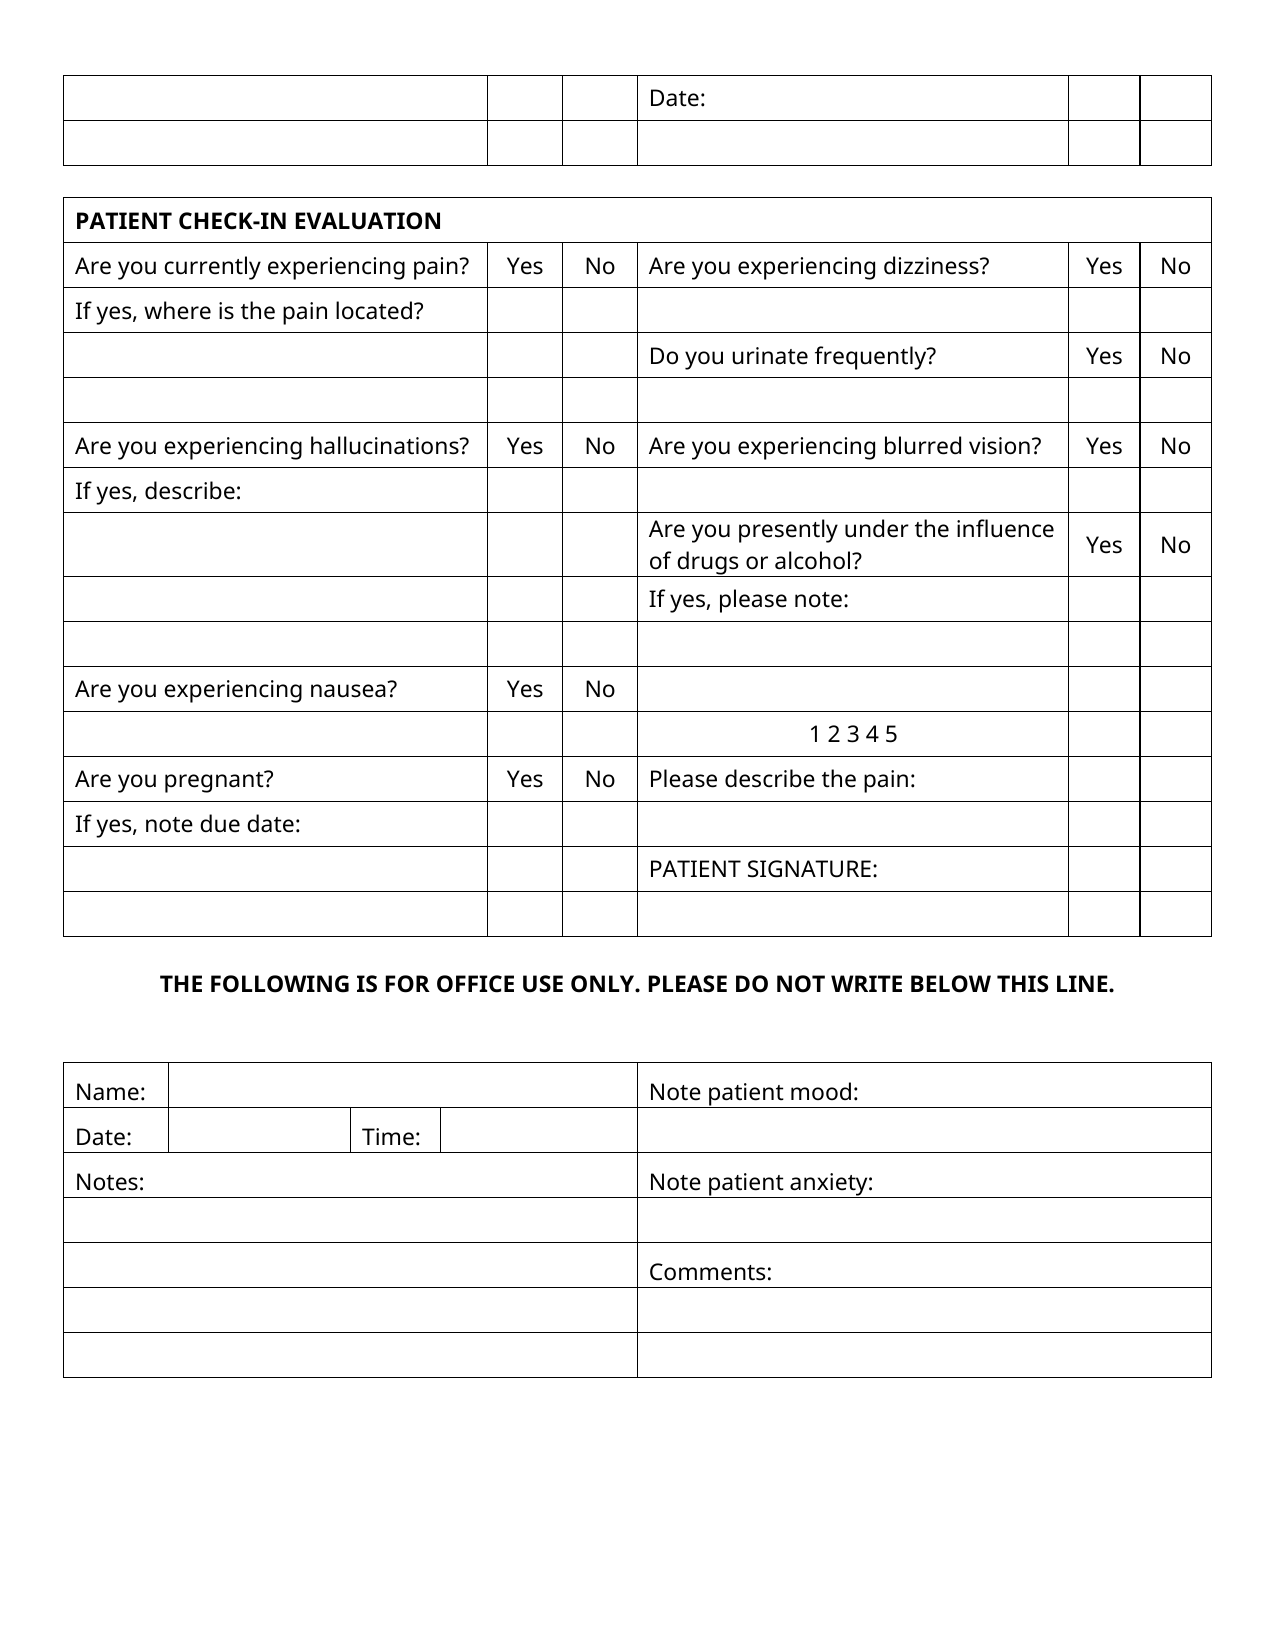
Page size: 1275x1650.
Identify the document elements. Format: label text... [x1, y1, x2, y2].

table_cell Yes [488, 667, 562, 711]
table_cell [488, 288, 562, 332]
table_cell If yes, please note: [638, 577, 1068, 621]
table_cell If yes, note due date: [64, 802, 487, 846]
table_cell No [563, 423, 637, 467]
table_cell [638, 1288, 1211, 1332]
table_cell [64, 121, 487, 165]
table_cell If yes, where is the pain located? [64, 288, 487, 332]
table_cell Notes: [64, 1153, 637, 1197]
table_header PATIENT CHECK-IN EVALUATION [64, 198, 1211, 242]
table_cell [488, 333, 562, 377]
table_cell [488, 802, 562, 846]
table_cell Yes [488, 243, 562, 287]
table_cell [1069, 802, 1139, 846]
table_cell No [1141, 423, 1211, 467]
table_cell [563, 333, 637, 377]
table_cell [64, 577, 487, 621]
table_cell [1141, 892, 1211, 936]
table_cell Are you experiencing nausea? [64, 667, 487, 711]
table_cell [64, 76, 487, 120]
table_cell [1069, 577, 1139, 621]
subtitle THE FOLLOWING IS FOR OFFICE USE ONLY. PLEASE DO NOT WRITE BELOW THIS LINE. [75, 968, 1200, 999]
table_cell [1069, 76, 1139, 120]
table_cell [488, 378, 562, 422]
table_cell [563, 378, 637, 422]
table_cell [638, 667, 1068, 711]
table_cell No [563, 667, 637, 711]
table_cell If yes, describe: [64, 468, 487, 512]
table_cell [1141, 121, 1211, 165]
table_cell Yes [1069, 513, 1139, 576]
table_header Note patient mood: [638, 1063, 1211, 1107]
table_cell [1069, 757, 1139, 801]
table_cell No [563, 243, 637, 287]
table_cell Yes [1069, 423, 1139, 467]
table_cell [638, 378, 1068, 422]
table_cell Are you experiencing hallucinations? [64, 423, 487, 467]
table_cell [1141, 757, 1211, 801]
table_cell [64, 622, 487, 666]
table_cell [1069, 847, 1139, 891]
table_cell [563, 288, 637, 332]
table_cell Time: [351, 1108, 440, 1152]
table_cell [563, 513, 637, 576]
table_cell Date: [638, 76, 1068, 120]
table_cell Yes [488, 423, 562, 467]
table_cell [1141, 667, 1211, 711]
table_cell [1069, 622, 1139, 666]
table_cell [64, 1288, 637, 1332]
table_cell [488, 892, 562, 936]
table_cell [1069, 667, 1139, 711]
table_cell [638, 121, 1068, 165]
table_cell [488, 577, 562, 621]
table_cell [638, 622, 1068, 666]
table_cell [563, 712, 637, 756]
table_cell [563, 802, 637, 846]
table_cell [1141, 847, 1211, 891]
table_cell [638, 468, 1068, 512]
table_cell [64, 513, 487, 576]
table_cell [488, 622, 562, 666]
table_cell [1141, 76, 1211, 120]
table_cell No [1141, 243, 1211, 287]
table_cell [488, 712, 562, 756]
table_cell [488, 76, 562, 120]
table_cell [1141, 468, 1211, 512]
table_cell Do you urinate frequently? [638, 333, 1068, 377]
table_cell [64, 333, 487, 377]
table_cell [441, 1108, 637, 1152]
table_cell [1141, 378, 1211, 422]
table_cell [169, 1108, 350, 1152]
table_cell Are you pregnant? [64, 757, 487, 801]
table_cell Are you experiencing blurred vision? [638, 423, 1068, 467]
table_cell [1141, 802, 1211, 846]
table_cell Please describe the pain: [638, 757, 1068, 801]
table_cell [1141, 288, 1211, 332]
table_cell Yes [488, 757, 562, 801]
table_cell [563, 847, 637, 891]
table_cell PATIENT SIGNATURE: [638, 847, 1068, 891]
table_cell [638, 802, 1068, 846]
table_cell [1069, 468, 1139, 512]
table_cell [638, 1108, 1211, 1152]
table_cell No [1141, 513, 1211, 576]
table_cell [64, 847, 487, 891]
table_cell [64, 1333, 637, 1377]
table_cell Are you presently under the influence of drugs or alcohol? [638, 513, 1068, 576]
table_cell [1069, 288, 1139, 332]
table_cell [1069, 712, 1139, 756]
table_cell [638, 1198, 1211, 1242]
table_cell [638, 892, 1068, 936]
table_cell [488, 847, 562, 891]
table_cell [638, 1333, 1211, 1377]
table_cell Date: [64, 1108, 168, 1152]
table_cell [563, 468, 637, 512]
table_cell Note patient anxiety: [638, 1153, 1211, 1197]
table_cell Are you currently experiencing pain? [64, 243, 487, 287]
table_cell No [1141, 333, 1211, 377]
table_cell [1141, 622, 1211, 666]
table_cell [563, 121, 637, 165]
table_cell [1141, 712, 1211, 756]
table_cell [64, 1198, 637, 1242]
table_cell [563, 892, 637, 936]
table_cell Yes [1069, 243, 1139, 287]
table_cell [1141, 577, 1211, 621]
table_cell [563, 76, 637, 120]
table_cell Are you experiencing dizziness? [638, 243, 1068, 287]
table_cell [64, 712, 487, 756]
table_cell [64, 892, 487, 936]
table_cell [1069, 378, 1139, 422]
table_cell [488, 513, 562, 576]
table_cell [488, 121, 562, 165]
table_cell [638, 288, 1068, 332]
table_cell [563, 577, 637, 621]
table_cell Comments: [638, 1243, 1211, 1287]
table_header Name: [64, 1063, 168, 1107]
table_cell 1 2 3 4 5 [638, 712, 1068, 756]
table_cell No [563, 757, 637, 801]
table_cell [1069, 121, 1139, 165]
table_cell Yes [1069, 333, 1139, 377]
table_cell [1069, 892, 1139, 936]
table_cell [488, 468, 562, 512]
table_cell [64, 378, 487, 422]
table_cell [563, 622, 637, 666]
table_header [169, 1063, 637, 1107]
table_cell [64, 1243, 637, 1287]
